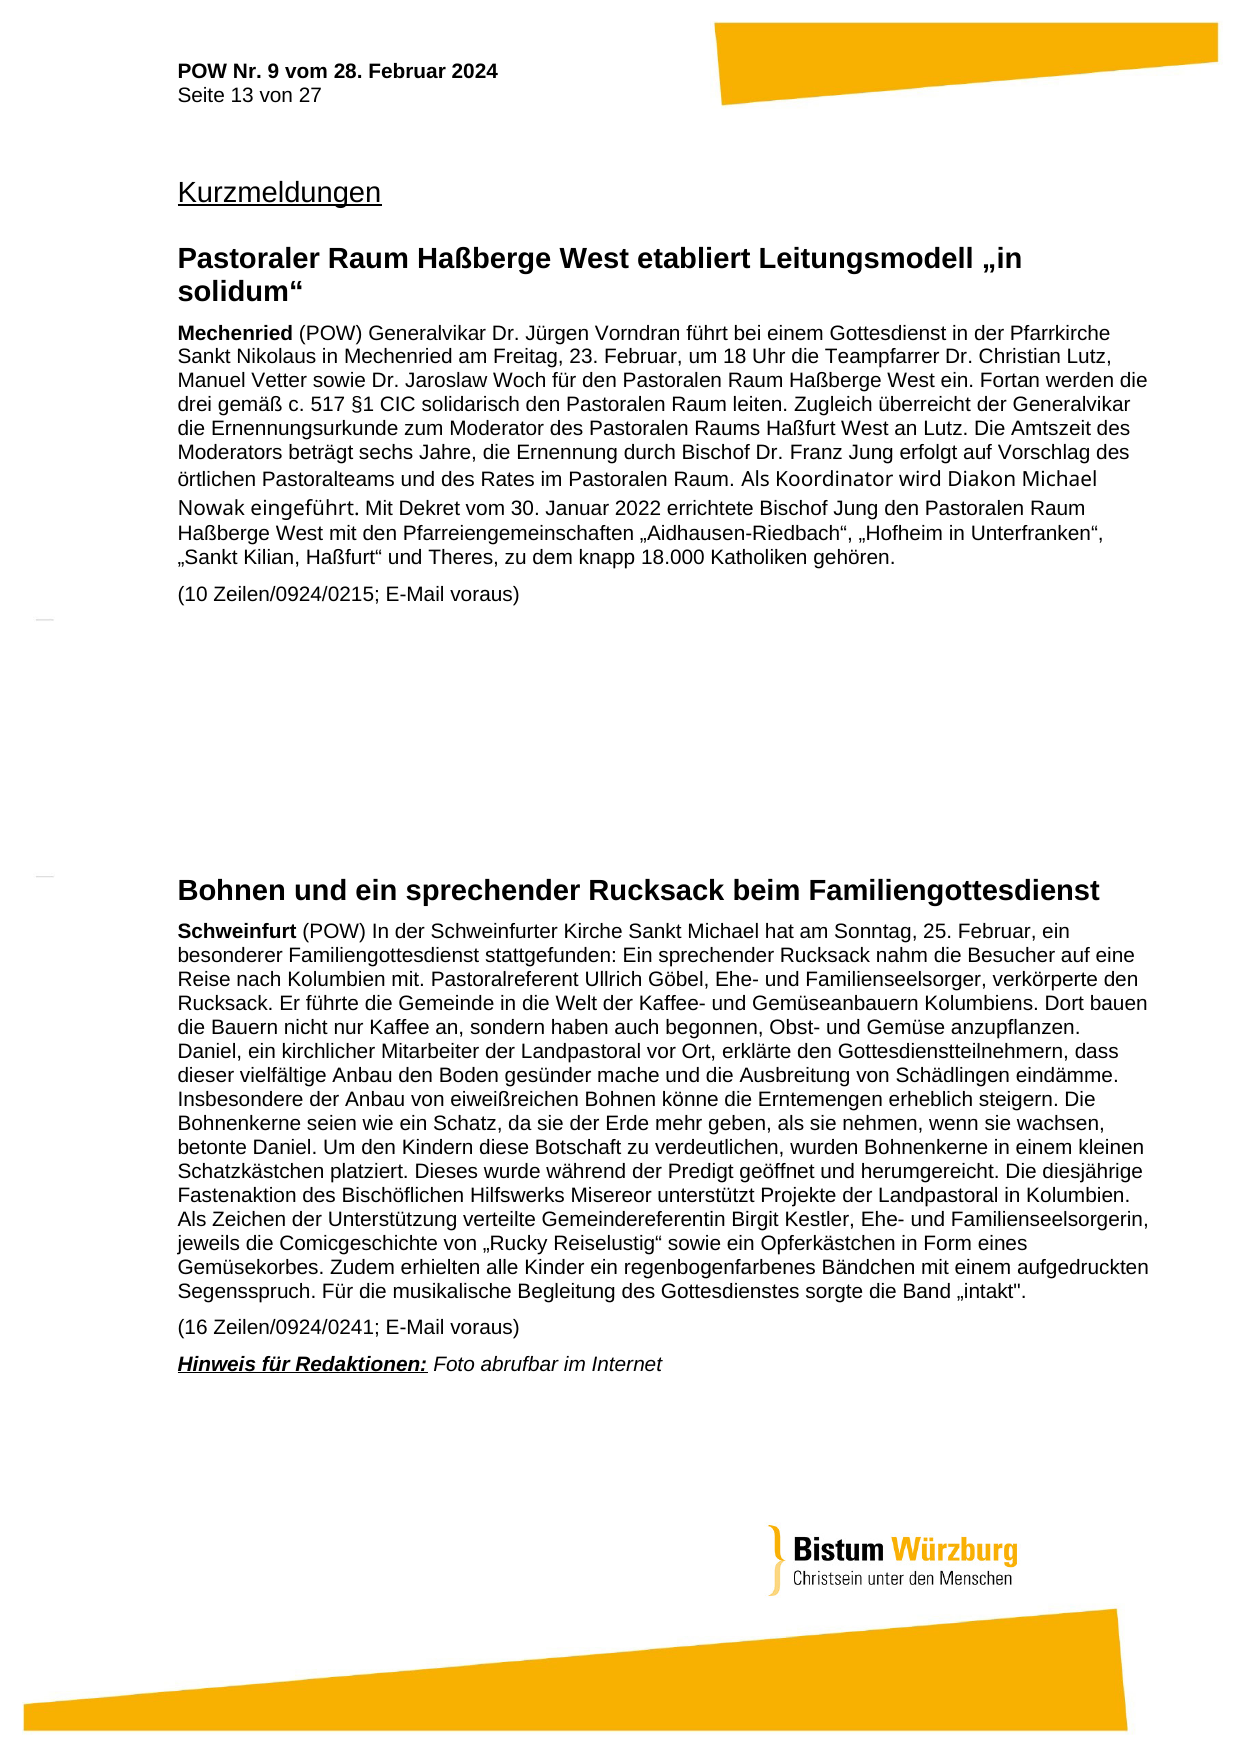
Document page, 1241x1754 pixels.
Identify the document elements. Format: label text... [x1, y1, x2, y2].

text (10 Zeilen/0924/0215; E-Mail voraus) [177, 581, 1152, 605]
text Hinweis für Redaktionen: Foto abrufbar im Internet [177, 1351, 1152, 1375]
subtitle Bohnen und ein sprechender Rucksack beim Familiengottesdienst [177, 873, 1152, 907]
text Kurzmeldungen [177, 175, 1152, 209]
text Mechenried (POW) Generalvikar Dr. Jürgen Vorndran führt bei einem Gottesdienst in der Pfarrkirche Sankt Nikolaus in Mechenried am Freitag, 23. Februar, um 18 Uhr die Teampfarrer Dr. Christian Lutz, Manuel Vetter sowie Dr. Jaroslaw Woch für den Pastoralen Raum Haßberge West ein. Fortan werden die drei gemäß c. 517 §1 CIC solidarisch den Pastoralen Raum leiten. Zugleich überreicht der Generalvikar die Ernennungsurkunde zum Moderator des Pastoralen Raums Haßfurt West an Lutz. Die Amtszeit des Moderators beträgt sechs Jahre, die Ernennung durch Bischof Dr. Franz Jung erfolgt auf Vorschlag des örtlichen Pastoralteams und des Rates im Pastoralen Raum. Als Koordinator wird Diakon Michael Nowak eingeführt. Mit Dekret vom 30. Januar 2022 errichtete Bischof Jung den Pastoralen Raum Haßberge West mit den Pfarreiengemeinschaften „Aidhausen-Riedbach“, „Hofheim in Unterfranken“, „Sankt Kilian, Haßfurt“ und Theres, zu dem knapp 18.000 Katholiken gehören. [177, 320, 1152, 569]
picture [0, 0, 1241, 1754]
text Schweinfurt (POW) In der Schweinfurter Kirche Sankt Michael hat am Sonntag, 25. Februar, ein besonderer Familiengottesdienst stattgefunden: Ein sprechender Rucksack nahm die Besucher auf eine Reise nach Kolumbien mit. Pastoralreferent Ullrich Göbel, Ehe- und Familienseelsorger, verkörperte den Rucksack. Er führte die Gemeinde in die Welt der Kaffee- und Gemüseanbauern Kolumbiens. Dort bauen die Bauern nicht nur Kaffee an, sondern haben auch begonnen, Obst- und Gemüse anzupflanzen. Daniel, ein kirchlicher Mitarbeiter der Landpastoral vor Ort, erklärte den Gottesdienstteilnehmern, dass dieser vielfältige Anbau den Boden gesünder mache und die Ausbreitung von Schädlingen eindämme. Insbesondere der Anbau von eiweißreichen Bohnen könne die Erntemengen erheblich steigern. Die Bohnenkerne seien wie ein Schatz, da sie der Erde mehr geben, als sie nehmen, wenn sie wachsen, betonte Daniel. Um den Kindern diese Botschaft zu verdeutlichen, wurden Bohnenkerne in einem kleinen Schatzkästchen platziert. Dieses wurde während der Predigt geöffnet und herumgereicht. Die diesjährige Fastenaktion des Bischöflichen Hilfswerks Misereor unterstützt Projekte der Landpastoral in Kolumbien. Als Zeichen der Unterstützung verteilte Gemeindereferentin Birgit Kestler, Ehe- und Familienseelsorgerin, jeweils die Comicgeschichte von „Rucky Reiselustig“ sowie ein Opferkästchen in Form eines Gemüsekorbes. Zudem erhielten alle Kinder ein regenbogenfarbenes Bändchen mit einem aufgedruckten Segensspruch. Für die musikalische Begleitung des Gottesdienstes sorgte die Band „intakt". [177, 919, 1152, 1302]
text (16 Zeilen/0924/0241; E-Mail voraus) [177, 1315, 1152, 1339]
subtitle Pastoraler Raum Haßberge West etabliert Leitungsmodell „in solidum“ [177, 241, 1152, 308]
